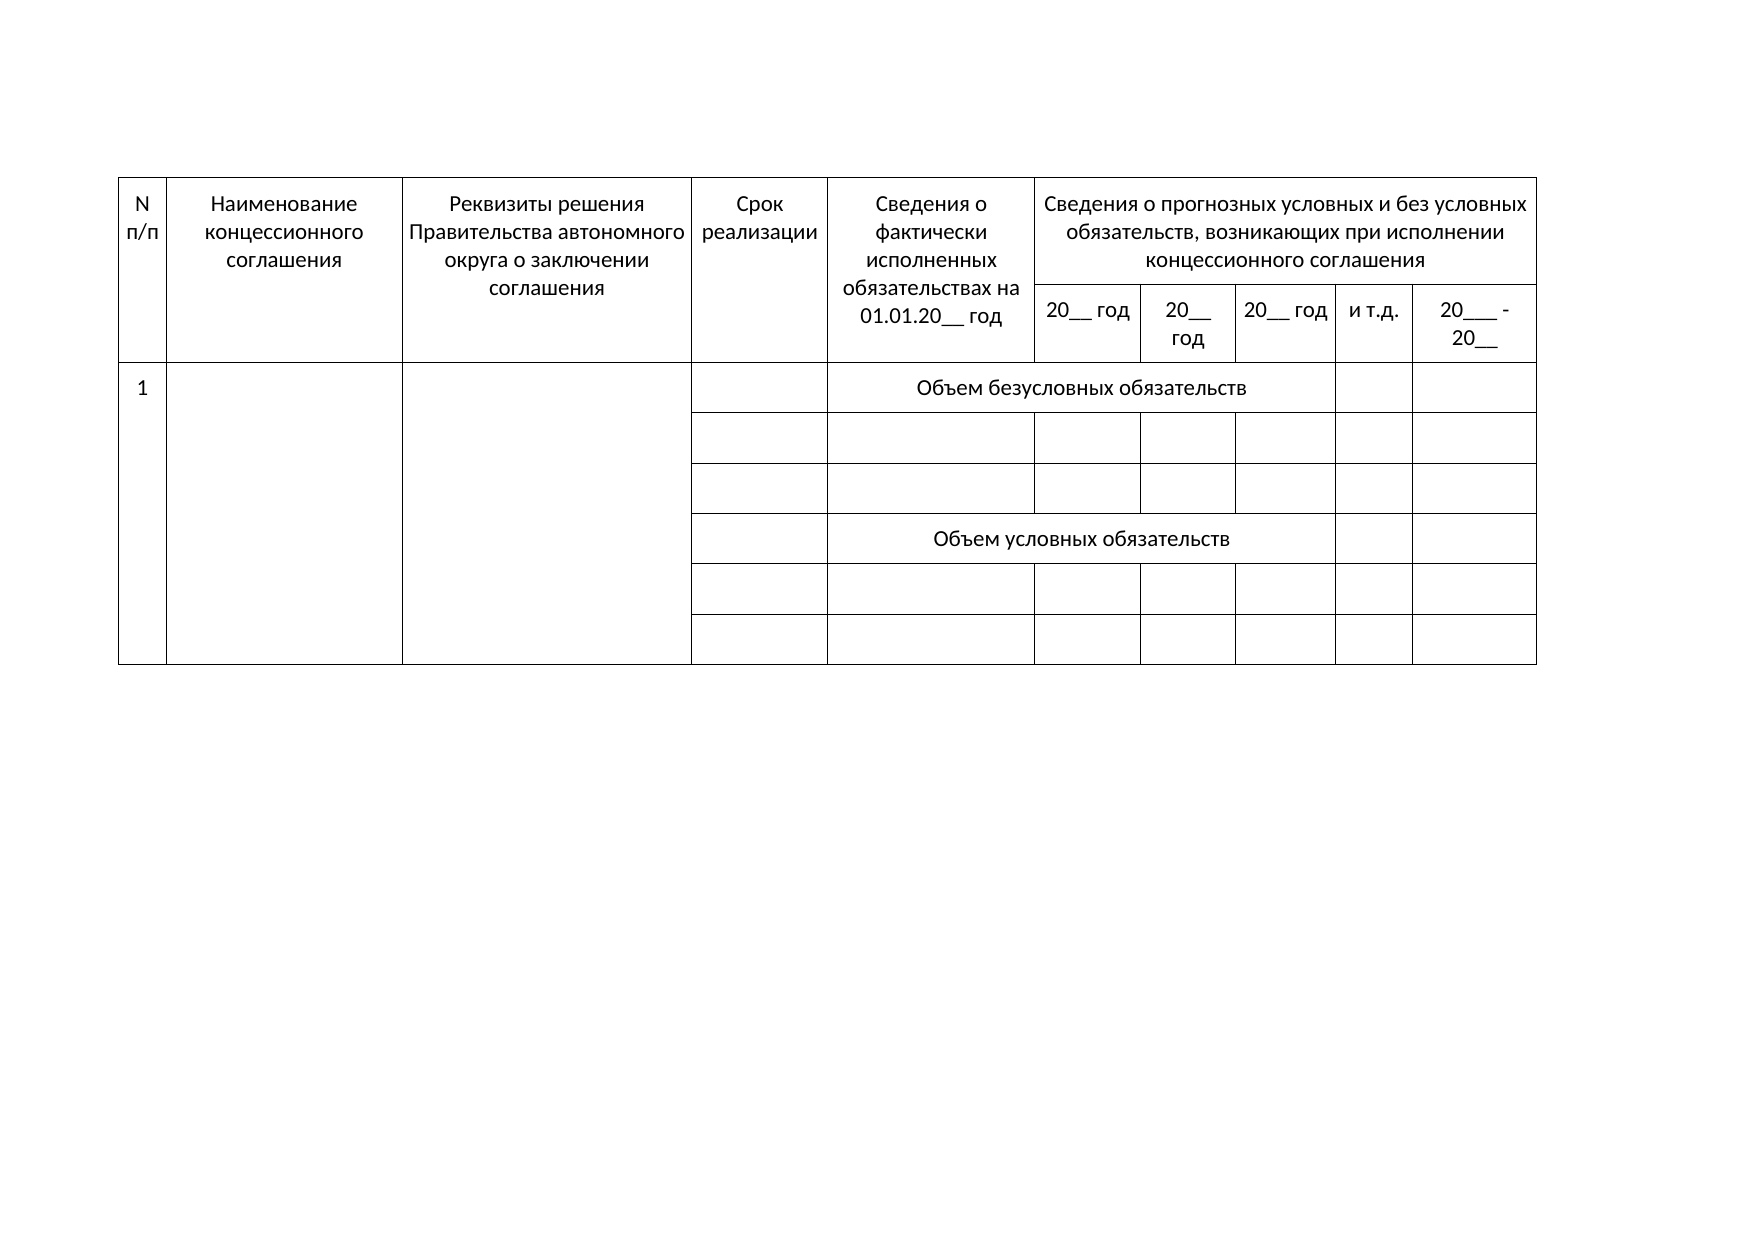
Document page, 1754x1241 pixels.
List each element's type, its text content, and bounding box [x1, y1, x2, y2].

table_cell [692, 514, 827, 563]
table_cell [828, 413, 1034, 462]
table_cell [403, 363, 691, 664]
table_cell [1336, 514, 1412, 563]
table_cell 20__ год [1035, 285, 1140, 362]
table_cell [1141, 464, 1235, 513]
table_cell [1413, 464, 1536, 513]
table_cell [1336, 363, 1412, 412]
table_cell [692, 464, 827, 513]
table_cell 20__ год [1141, 285, 1235, 362]
table_cell [828, 464, 1034, 513]
table_cell [1035, 615, 1140, 664]
table_cell [1336, 464, 1412, 513]
table_cell [1413, 363, 1536, 412]
table_cell [1336, 564, 1412, 613]
table_cell [828, 564, 1034, 613]
table_cell [1141, 413, 1235, 462]
table_header Сведения о фактически исполненных обязательствах на 01.01.20__ год [828, 178, 1034, 362]
table_cell [1035, 564, 1140, 613]
table_cell [828, 615, 1034, 664]
table_header Сведения о прогнозных условных и без условных обязательств, возникающих при исполнении концессионного соглашения [1035, 178, 1536, 283]
table_cell [1236, 564, 1335, 613]
table_cell 20___ - 20__ [1413, 285, 1536, 362]
table_cell [692, 564, 827, 613]
table_cell [1236, 464, 1335, 513]
table_cell [1413, 615, 1536, 664]
table_cell [1141, 615, 1235, 664]
table_cell [1035, 464, 1140, 513]
table_cell 20__ год [1236, 285, 1335, 362]
table_cell [1336, 615, 1412, 664]
table_cell [1336, 413, 1412, 462]
table_cell [1141, 564, 1235, 613]
table_cell [692, 615, 827, 664]
table_cell Объем безусловных обязательств [828, 363, 1335, 412]
table_header N п/п [119, 178, 166, 362]
table_cell [692, 413, 827, 462]
table_cell [167, 363, 402, 664]
table_cell [1236, 413, 1335, 462]
table_cell [692, 363, 827, 412]
table_cell Объем условных обязательств [828, 514, 1335, 563]
table_header Реквизиты решения Правительства автономного округа о заключении соглашения [403, 178, 691, 362]
table_header Наименование концессионного соглашения [167, 178, 402, 362]
table_cell 1 [119, 363, 166, 664]
table_cell [1236, 615, 1335, 664]
table_cell [1035, 413, 1140, 462]
table_cell [1413, 413, 1536, 462]
table_cell и т.д. [1336, 285, 1412, 362]
table_cell [1413, 514, 1536, 563]
table_cell [1413, 564, 1536, 613]
table_header Срок реализации [692, 178, 827, 362]
